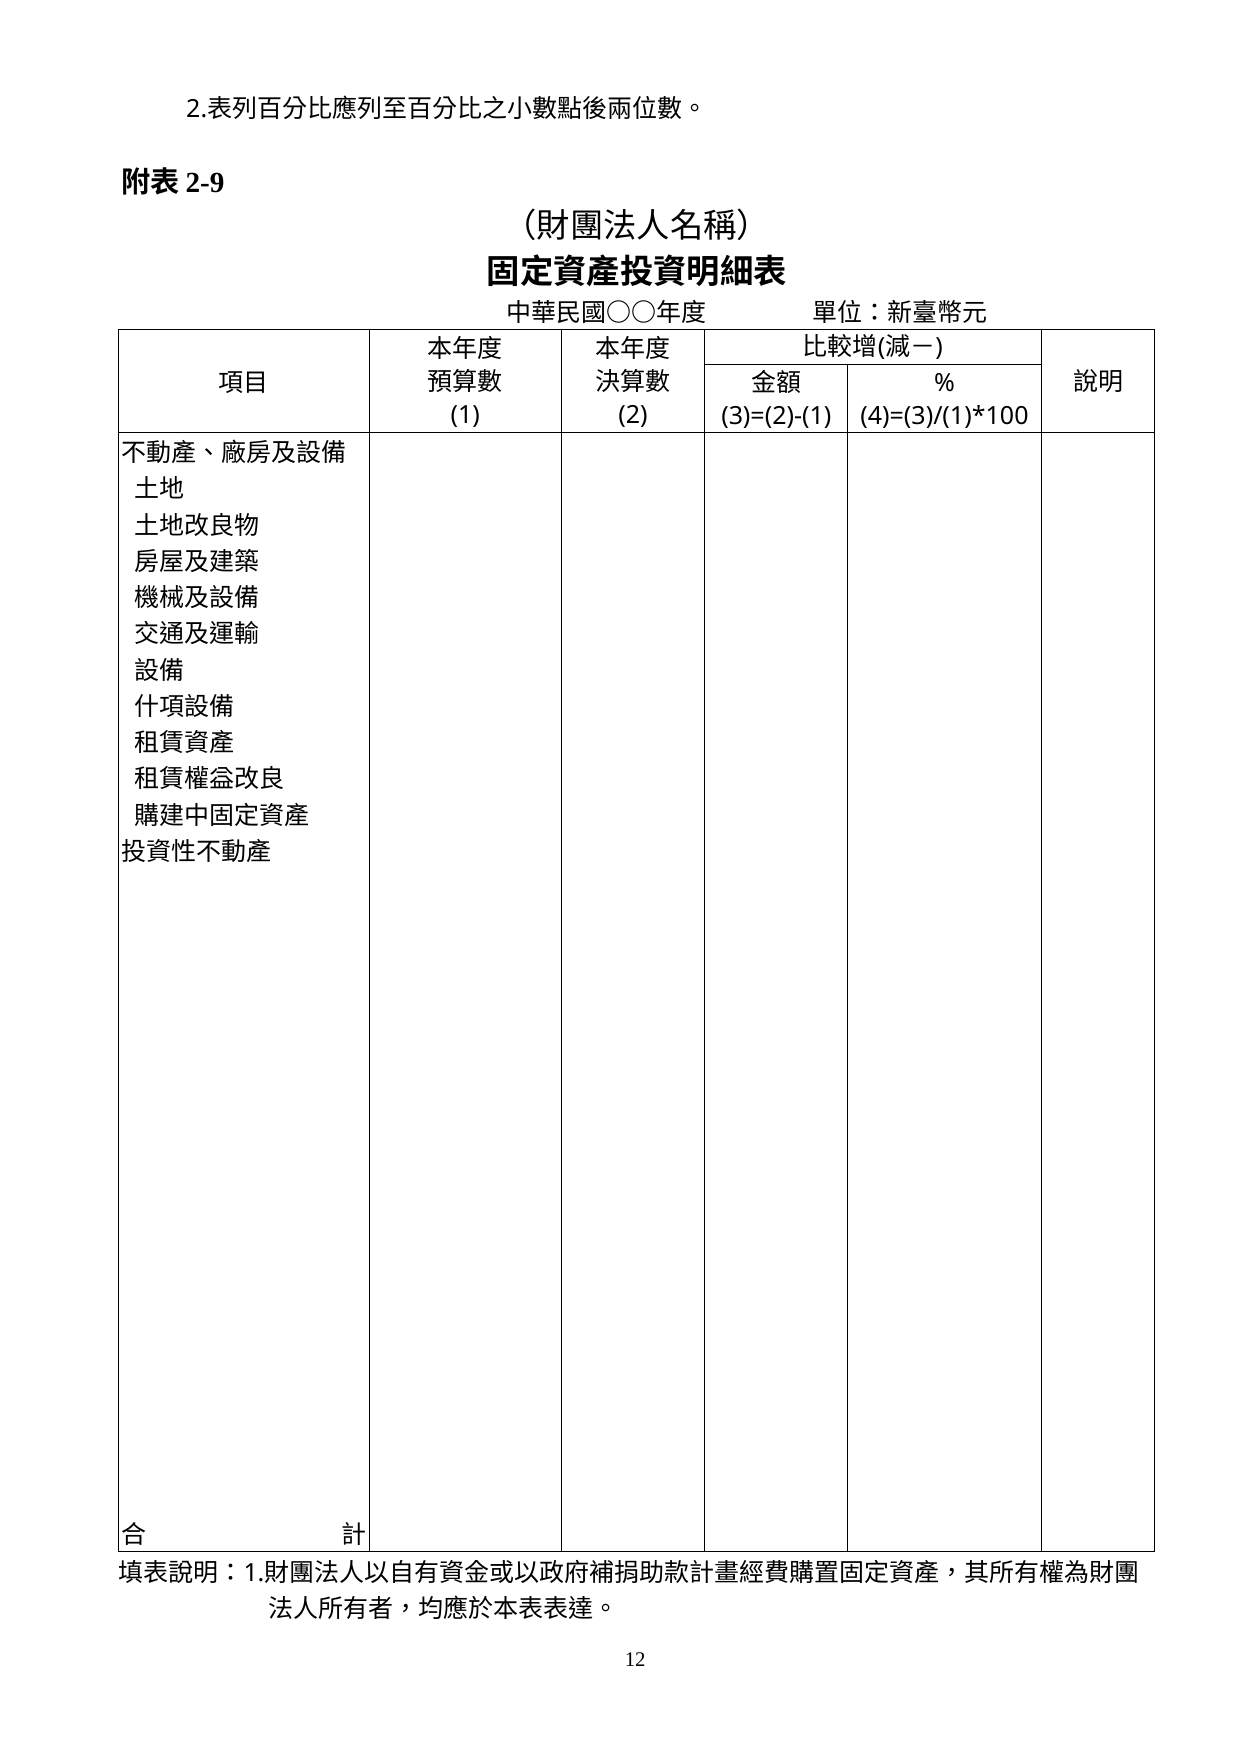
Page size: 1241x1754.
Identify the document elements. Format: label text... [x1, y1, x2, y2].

table_cell 本年度 決算數 (2) [562, 330, 704, 432]
table_cell 金額 (3)=(2)-(1) [705, 365, 847, 432]
table_cell 比較增(減－) [705, 330, 1041, 364]
table_cell [370, 433, 561, 1551]
table_cell 項目 [119, 330, 369, 432]
table_cell 本年度 預算數 (1) [370, 330, 561, 432]
table_cell [705, 433, 847, 1551]
table_cell [848, 433, 1041, 1551]
table_cell 不動產、廠房及設備 土地 土地改良物 房屋及建築 機械及設備 交通及運輸 設備 什項設備 租賃資產 租賃權益改良 購建中固定資產 投資性不動產 合 計 [119, 433, 369, 1551]
text 填表說明：1.財團法人以自有資金或以政府補捐助款計畫經費購置固定資產，其所有權為財團法人所有者，均應於本表表達。 [118, 1552, 1152, 1624]
table_cell [562, 433, 704, 1551]
table_cell 附表2-9 （財團法人名稱） 固定資產投資明細表 中華民國○○年度 單位：新臺幣元 [118, 125, 1154, 329]
table_cell [1042, 433, 1154, 1551]
table_cell 說明 [1042, 330, 1154, 432]
table_cell % (4)=(3)/(1)*100 [848, 365, 1041, 432]
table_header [118, 89, 1154, 125]
